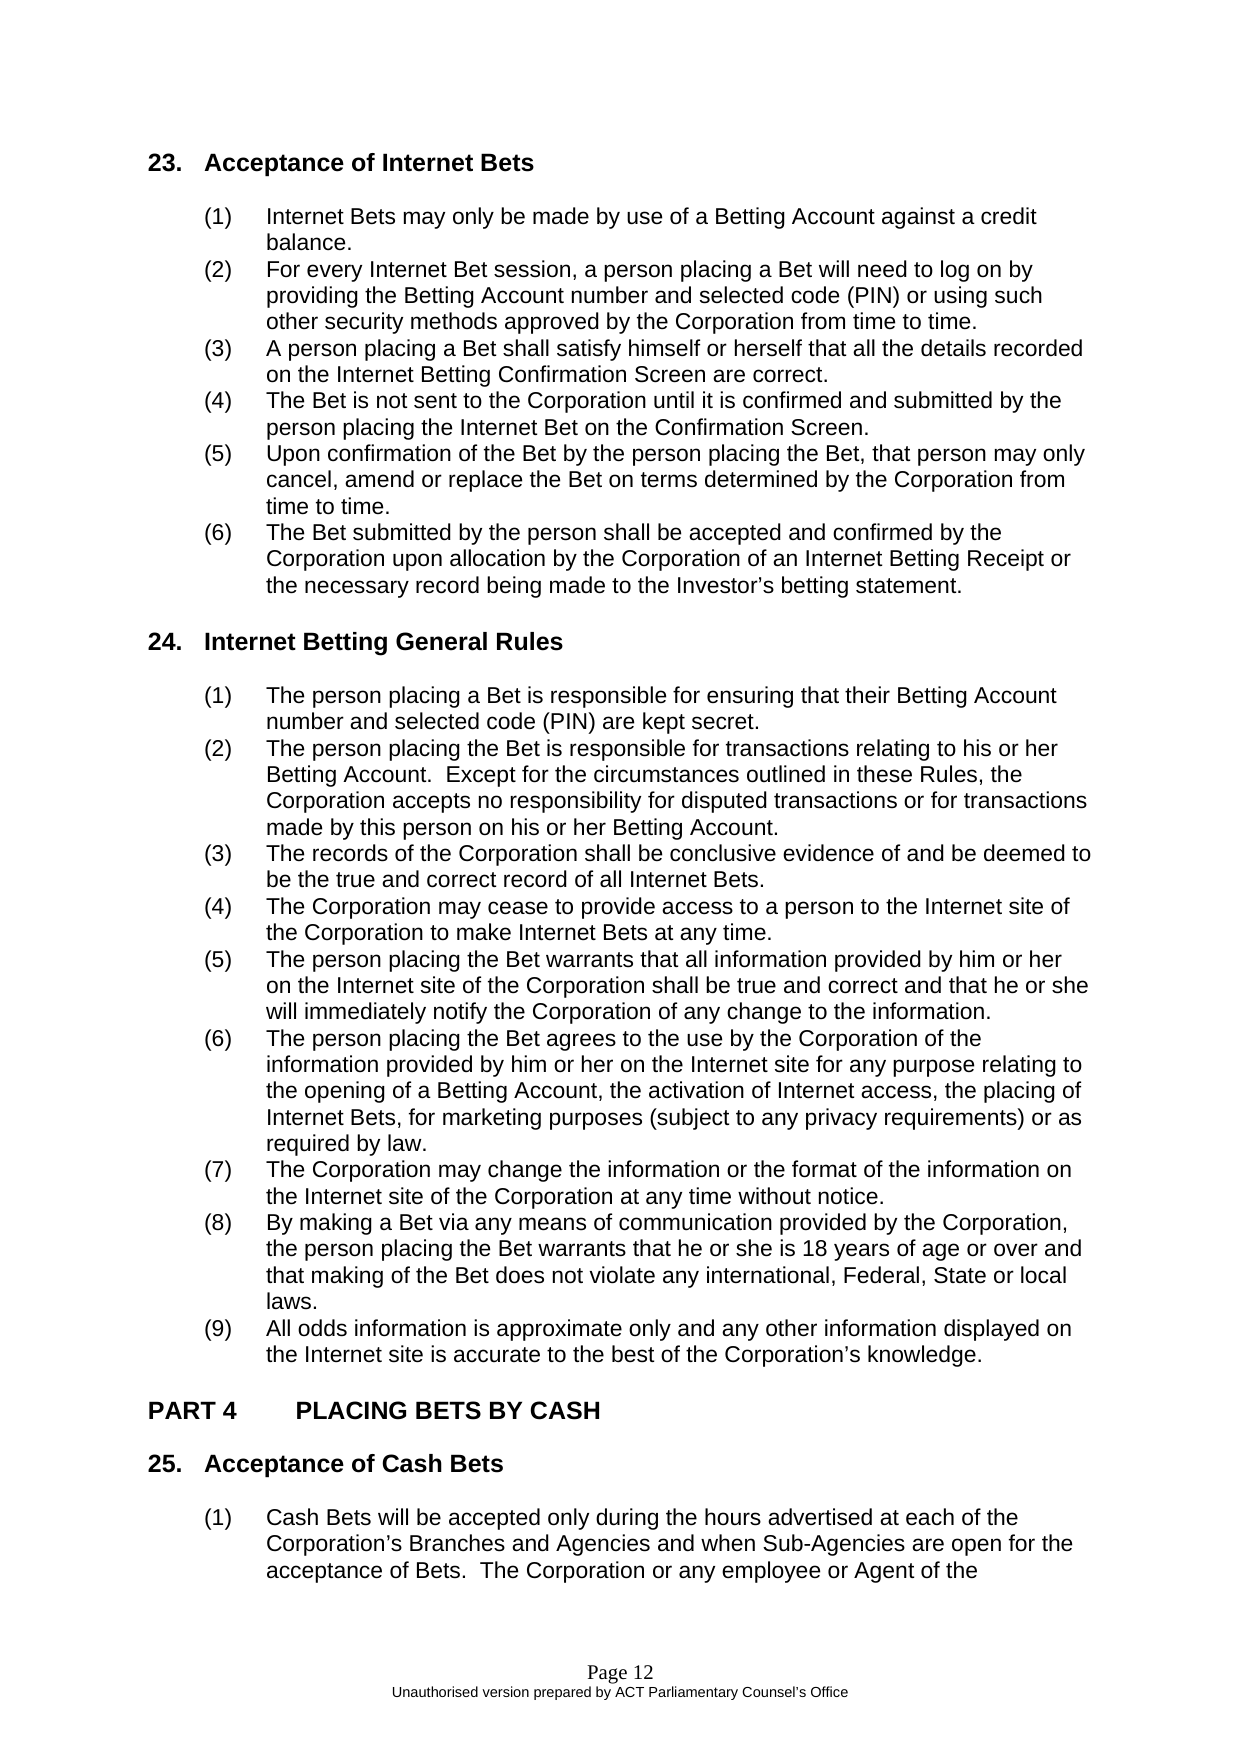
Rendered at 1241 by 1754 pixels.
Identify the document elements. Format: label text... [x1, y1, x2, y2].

text (5) The person placing the Bet warrants that all information provided by him or her on the Internet site of the Corporation shall be true and correct and that he or she will immediately notify the Corporation of any change to the information. [148, 946, 1092, 1024]
text (6) The Bet submitted by the person shall be accepted and confirmed by the Corporation upon allocation by the Corporation of an Internet Betting Receipt or the necessary record being made to the Investor’s betting statement. [148, 519, 1092, 598]
list Internet Betting General Rules [148, 627, 1092, 656]
list Acceptance of Cash Bets [148, 1449, 1092, 1477]
text (1) Internet Bets may only be made by use of a Betting Account against a credit balance. [148, 203, 1092, 256]
text (1) The person placing a Bet is responsible for ensuring that their Betting Account number and selected code (PIN) are kept secret. [148, 682, 1092, 735]
text (7) The Corporation may change the information or the format of the information on the Internet site of the Corporation at any time without notice. [148, 1156, 1092, 1209]
text (3) A person placing a Bet shall satisfy himself or herself that all the details recorded on the Internet Betting Confirmation Screen are correct. [148, 334, 1092, 387]
text (9) All odds information is approximate only and any other information displayed on the Internet site is accurate to the best of the Corporation’s knowledge. [148, 1314, 1092, 1367]
text (8) By making a Bet via any means of communication provided by the Corporation, the person placing the Bet warrants that he or she is 18 years of age or over and that making of the Bet does not violate any international, Federal, State or local laws. [148, 1209, 1092, 1314]
list Acceptance of Internet Bets [148, 148, 1092, 176]
text PART 4 PLACING BETS BY CASH [148, 1396, 1092, 1425]
text (4) The Bet is not sent to the Corporation until it is confirmed and submitted by the person placing the Internet Bet on the Confirmation Screen. [148, 387, 1092, 440]
text (5) Upon confirmation of the Bet by the person placing the Bet, that person may only cancel, amend or replace the Bet on terms determined by the Corporation from time to time. [148, 440, 1092, 519]
text (6) The person placing the Bet agrees to the use by the Corporation of the information provided by him or her on the Internet site for any purpose relating to the opening of a Betting Account, the activation of Internet access, the placing of Internet Bets, for marketing purposes (subject to any privacy requirements) or as required by law. [148, 1024, 1092, 1156]
text (2) The person placing the Bet is responsible for transactions relating to his or her Betting Account. Except for the circumstances outlined in these Rules, the Corporation accepts no responsibility for disputed transactions or for transactions made by this person on his or her Betting Account. [148, 735, 1092, 840]
text (2) For every Internet Bet session, a person placing a Bet will need to log on by providing the Betting Account number and selected code (PIN) or using such other security methods approved by the Corporation from time to time. [148, 256, 1092, 334]
text (3) The records of the Corporation shall be conclusive evidence of and be deemed to be the true and correct record of all Internet Bets. [148, 840, 1092, 893]
text (4) The Corporation may cease to provide access to a person to the Internet site of the Corporation to make Internet Bets at any time. [148, 893, 1092, 946]
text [148, 1504, 1092, 1583]
